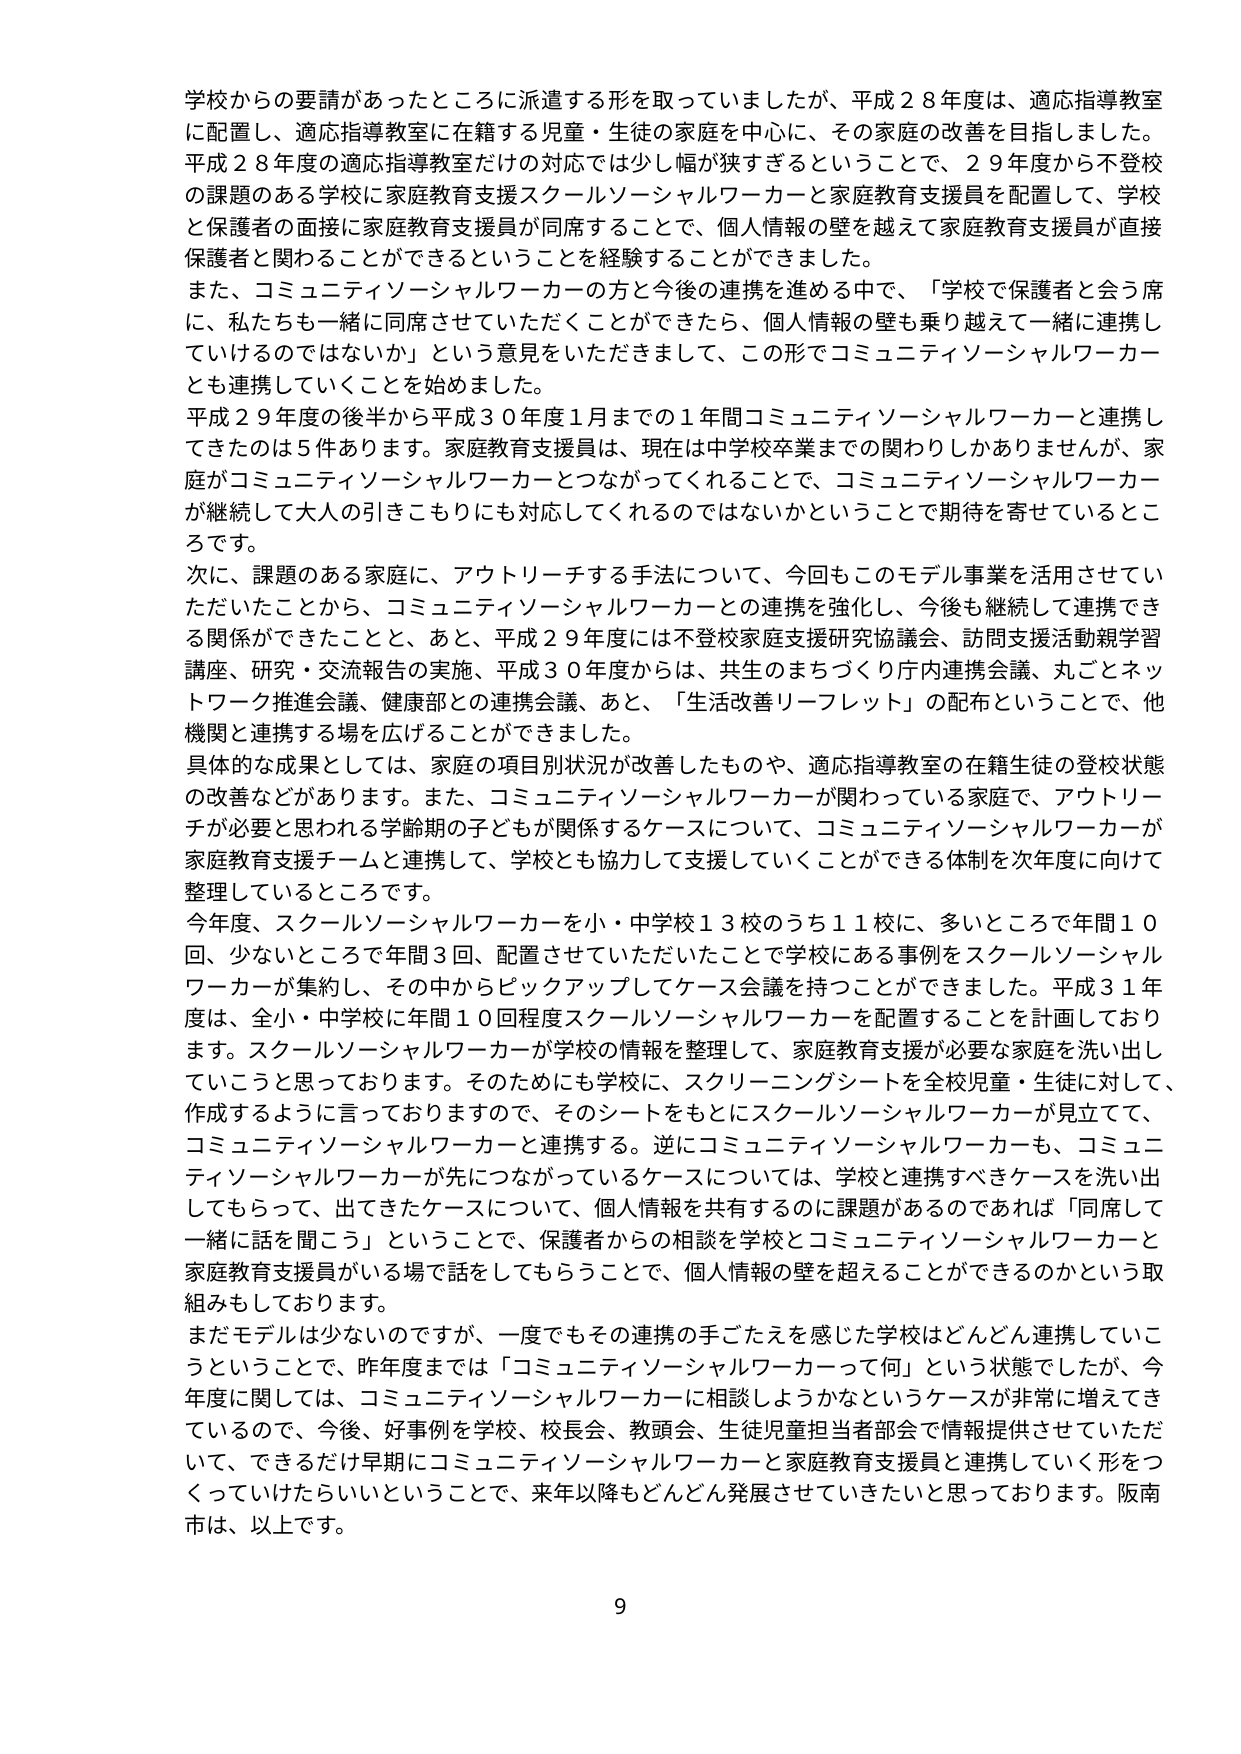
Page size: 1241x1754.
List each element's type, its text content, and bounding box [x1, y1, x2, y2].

text まだモデルは少ないのですが、一度でもその連携の手ごたえを感じた学校はどんどん連携していこうということで、昨年度までは「コミュニティソーシャルワーカーって何」という状態でしたが、今年度に関しては、コミュニティソーシャルワーカーに相談しようかなというケースが非常に増えてきているので、今後、好事例を学校、校長会、教頭会、生徒児童担当者部会で情報提供させていただいて、できるだけ早期にコミュニティソーシャルワーカーと家庭教育支援員と連携していく形をつくっていけたらいいということで、来年以降もどんどん発展させていきたいと思っております。阪南市は、以上です。 [75, 1318, 1165, 1540]
text 次に、課題のある家庭に、アウトリーチする手法について、今回もこのモデル事業を活用させていただいたことから、コミュニティソーシャルワーカーとの連携を強化し、今後も継続して連携できる関係ができたことと、あと、平成２９年度には不登校家庭支援研究協議会、訪問支援活動親学習講座、研究・交流報告の実施、平成３０年度からは、共生のまちづくり庁内連携会議、丸ごとネットワーク推進会議、健康部との連携会議、あと、「生活改善リーフレット」の配布ということで、他機関と連携する場を広げることができました。 [75, 558, 1165, 748]
text また、コミュニティソーシャルワーカーの方と今後の連携を進める中で、「学校で保護者と会う席に、私たちも一緒に同席させていただくことができたら、個人情報の壁も乗り越えて一緒に連携していけるのではないか」という意見をいただきまして、この形でコミュニティソーシャルワーカーとも連携していくことを始めました。 [75, 273, 1165, 400]
text 平成２９年度の後半から平成３０年度１月までの１年間コミュニティソーシャルワーカーと連携してきたのは５件あります。家庭教育支援員は、現在は中学校卒業までの関わりしかありませんが、家庭がコミュニティソーシャルワーカーとつながってくれることで、コミュニティソーシャルワーカーが継続して大人の引きこもりにも対応してくれるのではないかということで期待を寄せているところです。 [75, 400, 1165, 558]
text 具体的な成果としては、家庭の項目別状況が改善したものや、適応指導教室の在籍生徒の登校状態の改善などがあります。また、コミュニティソーシャルワーカーが関わっている家庭で、アウトリーチが必要と思われる学齢期の子どもが関係するケースについて、コミュニティソーシャルワーカーが家庭教育支援チームと連携して、学校とも協力して支援していくことができる体制を次年度に向けて整理しているところです。 [75, 748, 1165, 906]
text 今年度、スクールソーシャルワーカーを小・中学校１３校のうち１１校に、多いところで年間１０回、少ないところで年間３回、配置させていただいたことで学校にある事例をスクールソーシャルワーカーが集約し、その中からピックアップしてケース会議を持つことができました。平成３１年度は、全小・中学校に年間１０回程度スクールソーシャルワーカーを配置することを計画しております。スクールソーシャルワーカーが学校の情報を整理して、家庭教育支援が必要な家庭を洗い出していこうと思っております。そのためにも学校に、スクリーニングシートを全校児童・生徒に対して、作成するように言っておりますので、そのシートをもとにスクールソーシャルワーカーが見立てて、コミュニティソーシャルワーカーと連携する。逆にコミュニティソーシャルワーカーも、コミュニティソーシャルワーカーが先につながっているケースについては、学校と連携すべきケースを洗い出してもらって、出てきたケースについて、個人情報を共有するのに課題があるのであれば「同席して一緒に話を聞こう」ということで、保護者からの相談を学校とコミュニティソーシャルワーカーと家庭教育支援員がいる場で話をしてもらうことで、個人情報の壁を超えることができるのかという取組みもしております。 [75, 906, 1165, 1318]
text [75, 83, 1165, 273]
